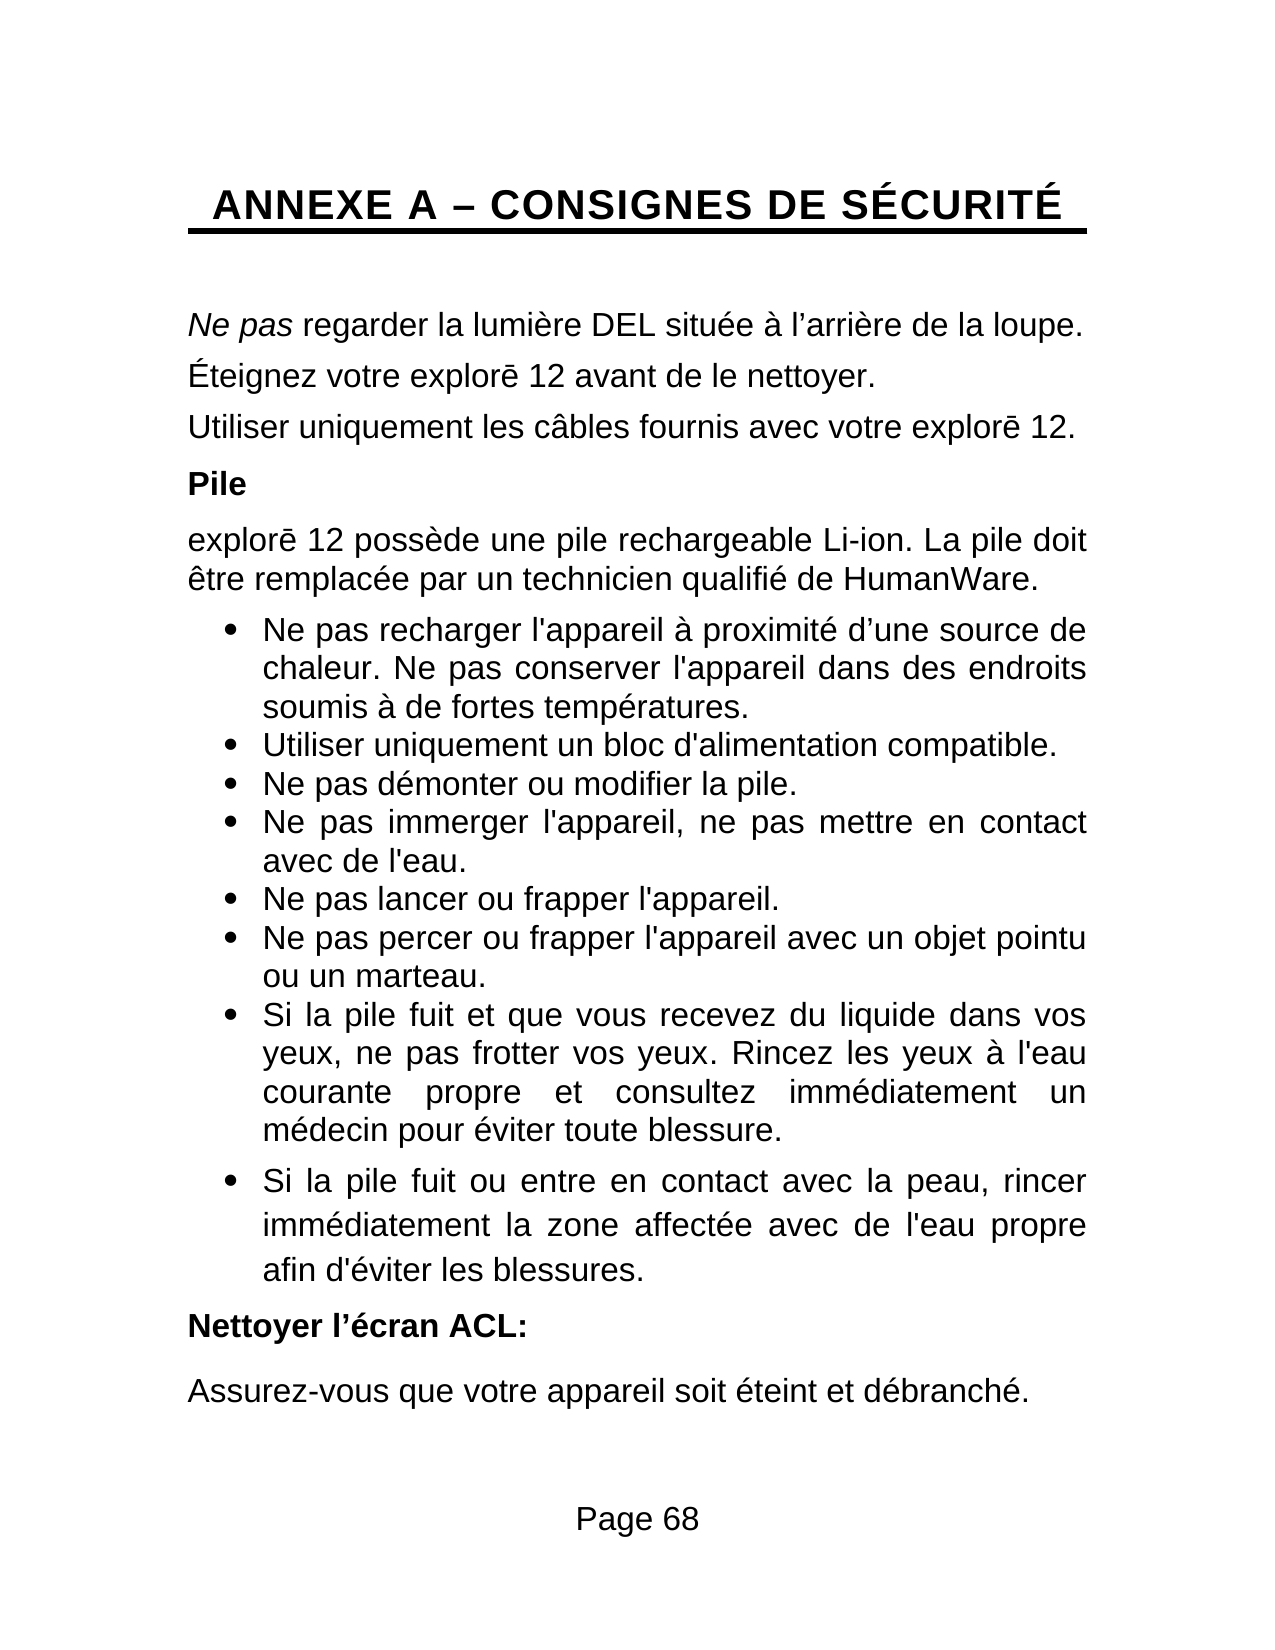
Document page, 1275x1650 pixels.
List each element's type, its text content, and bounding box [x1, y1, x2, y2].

text Pile [187, 464, 1087, 502]
text Nettoyer l’écran ACL: [187, 1306, 1087, 1345]
text Assurez-vous que votre appareil soit éteint et débranché. [187, 1371, 1087, 1410]
list Si la pile fuit et que vous recevez du liquide dans vos yeux, ne pas frotter vos yeux. Rincez les yeux à l'eau courante propre et consultez immédiatement un médecin pour éviter toute blessure. [225, 995, 1087, 1149]
list Ne pas lancer ou frapper l'appareil. [225, 879, 1087, 918]
list Ne pas recharger l'appareil à proximité d’une source de chaleur. Ne pas conserver l'appareil dans des endroits soumis à de fortes températures. [225, 610, 1087, 725]
text Ne pas regarder la lumière DEL située à l’arrière de la loupe. [187, 305, 1087, 344]
text explorē 12 possède une pile rechargeable Li-ion. La pile doit être remplacée par un technicien qualifié de HumanWare. [187, 520, 1087, 597]
text Éteignez votre explorē 12 avant de le nettoyer. [187, 356, 1087, 394]
list Ne pas immerger l'appareil, ne pas mettre en contact avec de l'eau. [225, 802, 1087, 879]
list Utiliser uniquement un bloc d'alimentation compatible. [225, 725, 1087, 764]
subtitle Annexe A – Consignes de sécurité [187, 180, 1087, 234]
text Utiliser uniquement les câbles fournis avec votre explorē 12. [187, 407, 1087, 446]
list Ne pas démonter ou modifier la pile. [225, 764, 1087, 802]
list Ne pas percer ou frapper l'appareil avec un objet pointu ou un marteau. [225, 918, 1087, 995]
list Si la pile fuit ou entre en contact avec la peau, rincer immédiatement la zone affectée avec de l'eau propre afin d'éviter les blessures. [225, 1161, 1087, 1288]
